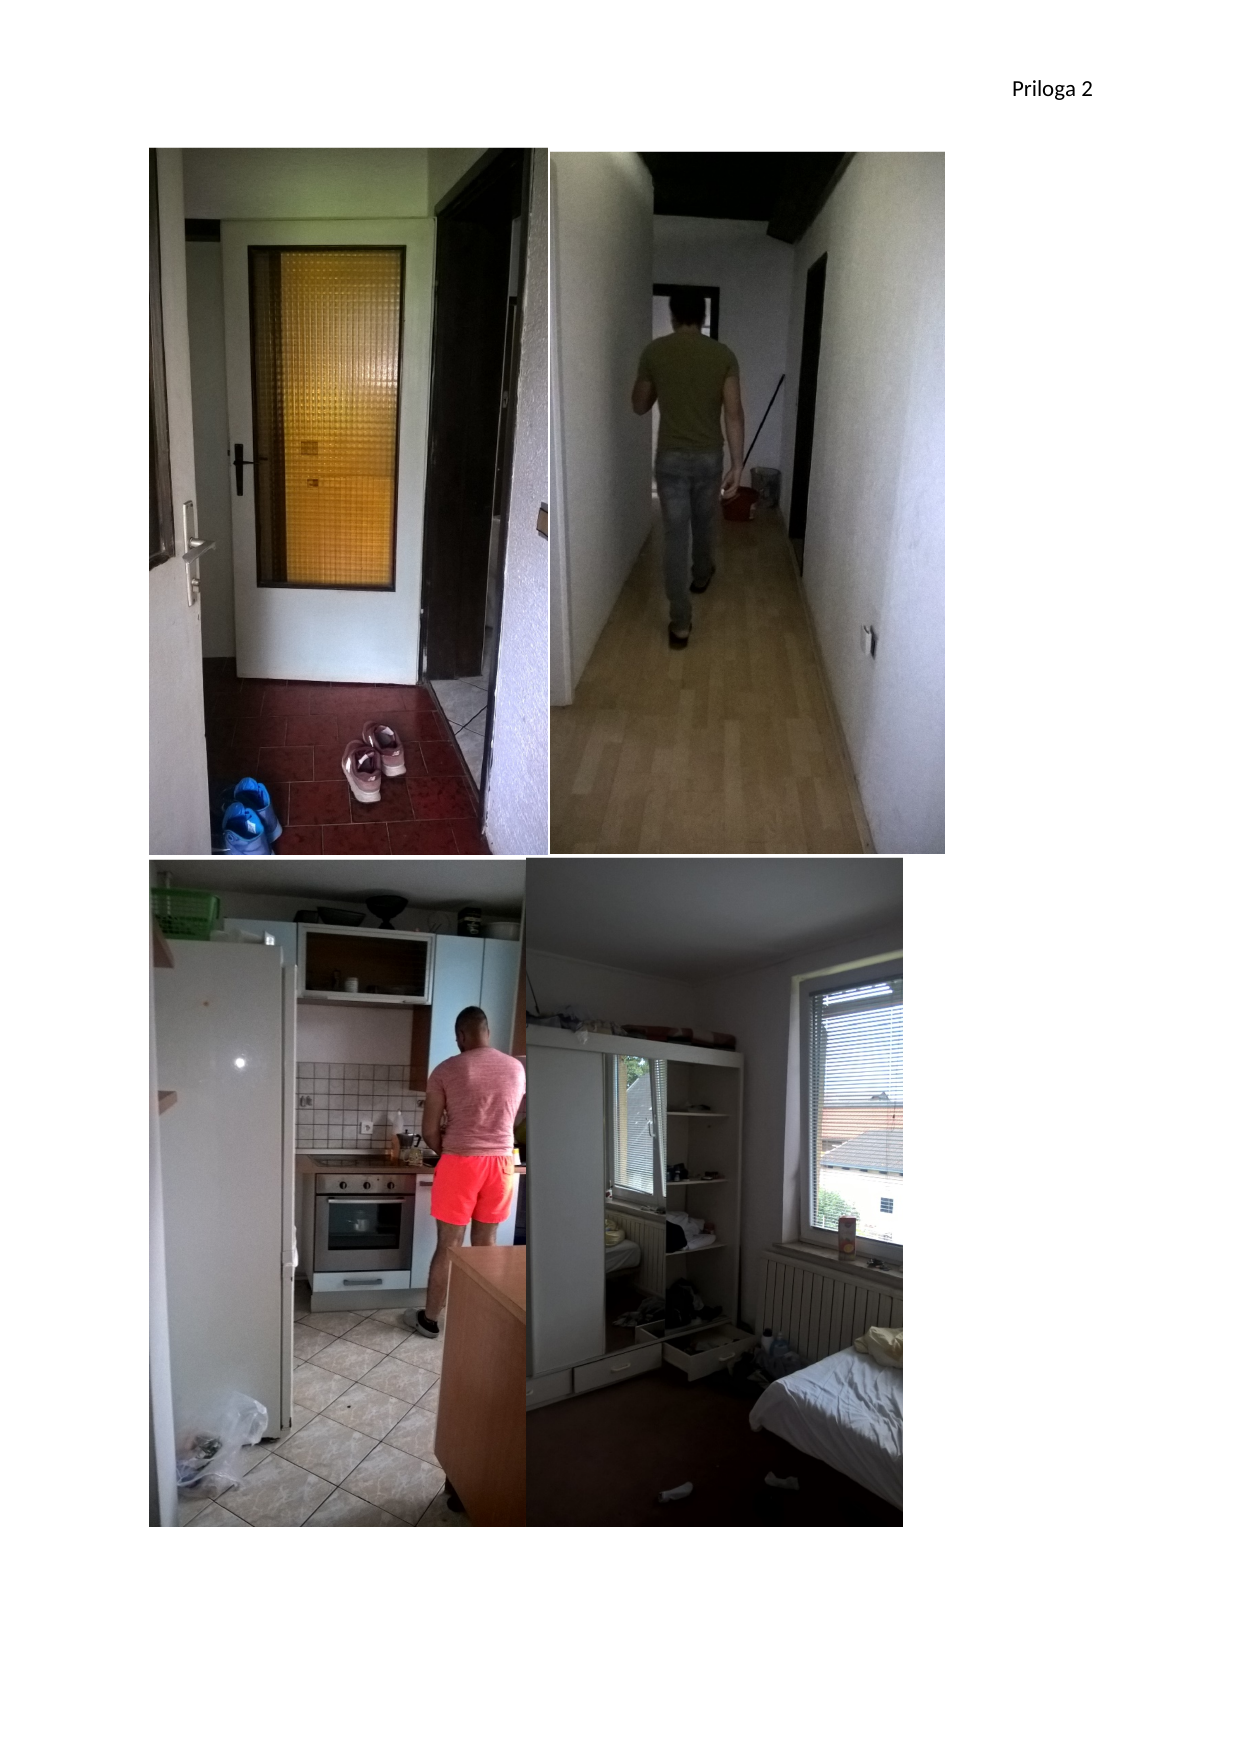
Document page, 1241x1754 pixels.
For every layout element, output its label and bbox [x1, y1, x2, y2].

picture [550, 153, 945, 853]
picture [149, 149, 548, 854]
picture [149, 859, 903, 1526]
